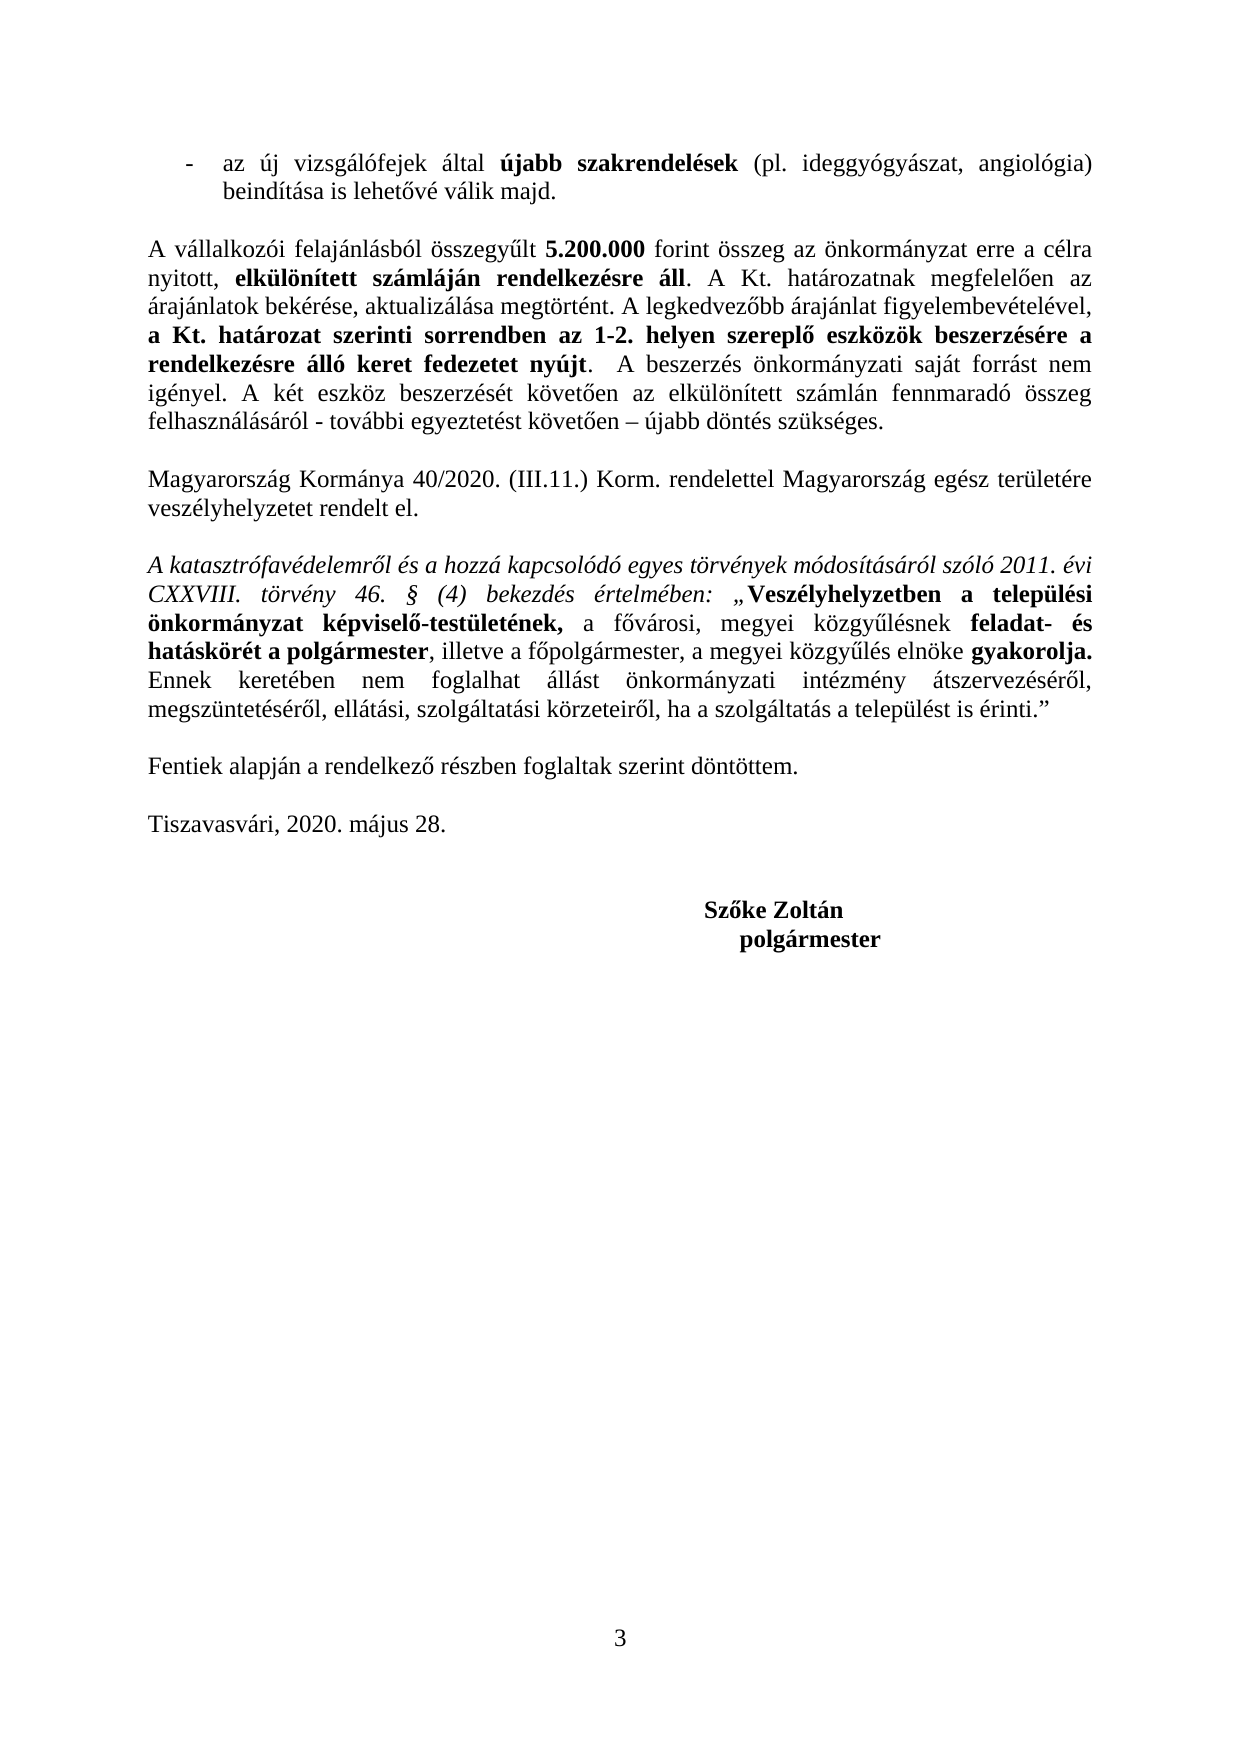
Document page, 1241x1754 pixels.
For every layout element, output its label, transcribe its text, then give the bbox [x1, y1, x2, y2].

text A katasztrófavédelemről és a hozzá kapcsolódó egyes törvények módosításáról szóló 2011. évi CXXVIII. törvény 46. § (4) bekezdés értelmében: „Veszélyhelyzetben a települési önkormányzat képviselő-testületének, a fővárosi, megyei közgyűlésnek feladat- és hatáskörét a polgármester, illetve a főpolgármester, a megyei közgyűlés elnöke gyakorolja. Ennek keretében nem foglalhat állást önkormányzati intézmény átszervezéséről, megszüntetéséről, ellátási, szolgáltatási körzeteiről, ha a szolgáltatás a települést is érinti.” [148, 550, 1093, 723]
text polgármester [148, 924, 1093, 953]
text Szőke Zoltán [148, 895, 1093, 924]
text Fentiek alapján a rendelkező részben foglaltak szerint döntöttem. [148, 751, 1093, 780]
text A vállalkozói felajánlásból összegyűlt 5.200.000 forint összeg az önkormányzat erre a célra nyitott, elkülönített számláján rendelkezésre áll. A Kt. határozatnak megfelelően az árajánlatok bekérése, aktualizálása megtörtént. A legkedvezőbb árajánlat figyelembevételével, a Kt. határozat szerinti sorrendben az 1-2. helyen szereplő eszközök beszerzésére a rendelkezésre álló keret fedezetet nyújt. A beszerzés önkormányzati saját forrást nem igényel. A két eszköz beszerzését követően az elkülönített számlán fennmaradó összeg felhasználásáról - további egyeztetést követően – újabb döntés szükséges. [148, 234, 1093, 435]
text Tiszavasvári, 2020. május 28. [148, 809, 1093, 838]
text Magyarország Kormánya 40/2020. (III.11.) Korm. rendelettel Magyarország egész területére veszélyhelyzetet rendelt el. [148, 464, 1093, 521]
list az új vizsgálófejek által újabb szakrendelések (pl. ideggyógyászat, angiológia) beindítása is lehetővé válik majd. [185, 148, 1093, 205]
